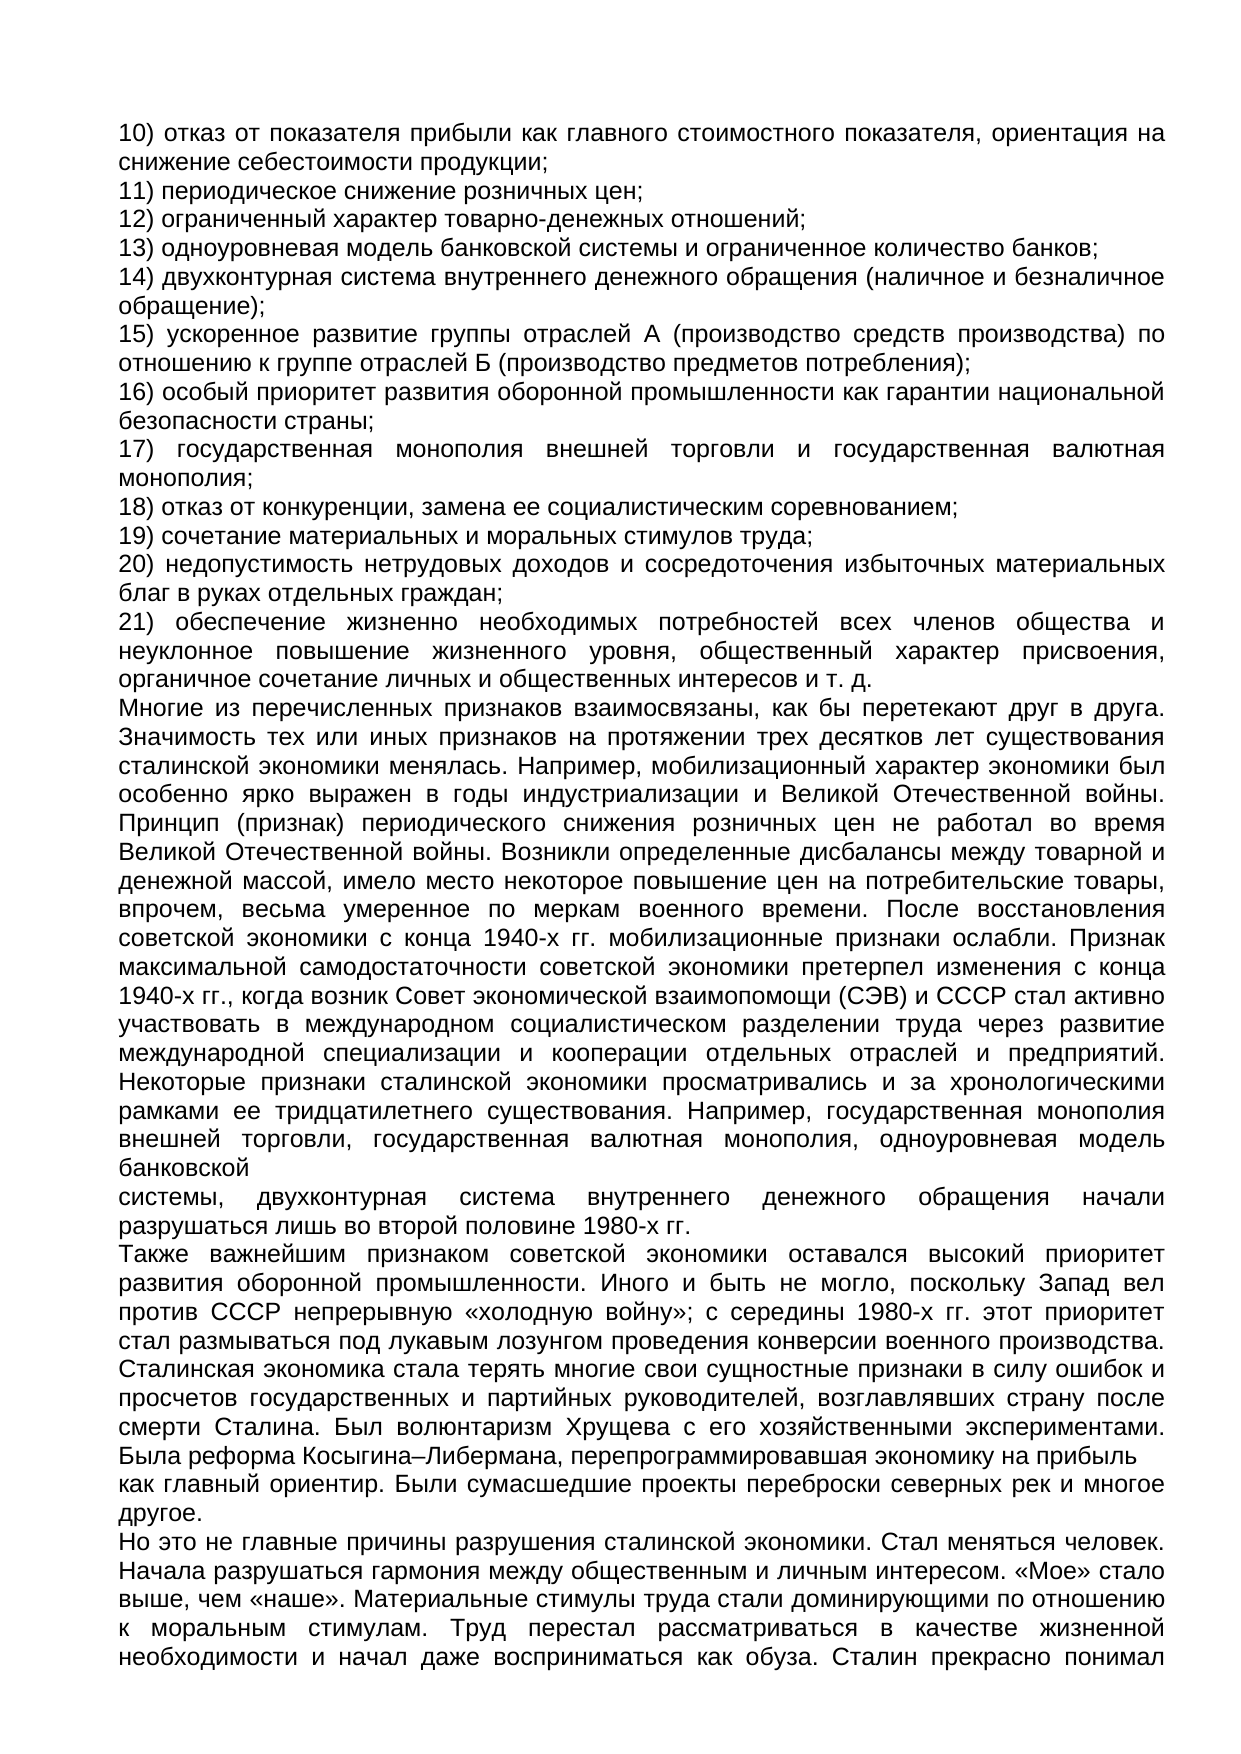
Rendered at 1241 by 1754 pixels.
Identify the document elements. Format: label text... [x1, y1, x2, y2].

text 10) отказ от показателя прибыли как главного стоимостного показателя, ориентация на снижение себестоимости продукции; [118, 118, 1167, 176]
text 14) двухконтурная система внутреннего денежного обращения (наличное и безналичное обращение); [118, 262, 1167, 319]
text 12) ограниченный характер товарно-денежных отношений; [118, 204, 1167, 233]
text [118, 1527, 1167, 1671]
text Также важнейшим признаком советской экономики оставался высокий приоритет развития оборонной промышленности. Иного и быть не могло, поскольку Запад вел против СССР непрерывную «холодную войну»; с середины 1980-х гг. этот приоритет стал размываться под лукавым лозунгом проведения конверсии военного производства. Сталинская экономика стала терять многие свои сущностные признаки в силу ошибок и просчетов государственных и партийных руководителей, возглавлявших страну после смерти Сталина. Был волюнтаризм Хрущева с его хозяйственными экспериментами. Была реформа Косыгина–Либермана, перепрограммировавшая экономику на прибыль [118, 1239, 1167, 1469]
text 20) недопустимость нетрудовых доходов и сосредоточения избыточных материальных благ в руках отдельных граждан; [118, 549, 1167, 607]
text как главный ориентир. Были сумасшедшие проекты переброски северных рек и многое другое. [118, 1469, 1167, 1527]
text 13) одноуровневая модель банковской системы и ограниченное количество банков; [118, 233, 1167, 262]
text Многие из перечисленных признаков взаимосвязаны, как бы перетекают друг в друга. Значимость тех или иных признаков на протяжении трех десятков лет существования сталинской экономики менялась. Например, мобилизационный характер экономики был особенно ярко выражен в годы индустриализации и Великой Отечественной войны. Принцип (признак) периодического снижения розничных цен не работал во время Великой Отечественной войны. Возникли определенные дисбалансы между товарной и денежной массой, имело место некоторое повышение цен на потребительские товары, впрочем, весьма умеренное по меркам военного времени. После восстановления советской экономики с конца 1940-х гг. мобилизационные признаки ослабли. Признак максимальной самодостаточности советской экономики претерпел изменения с конца 1940-х гг., когда возник Совет экономической взаимопомощи (СЭВ) и СССР стал активно участвовать в международном социалистическом разделении труда через развитие международной специализации и кооперации отдельных отраслей и предприятий. Некоторые признаки сталинской экономики просматривались и за хронологическими рамками ее тридцатилетнего существования. Например, государственная монополия внешней торговли, государственная валютная монополия, одноуровневая модель банковской [118, 693, 1167, 1182]
text системы, двухконтурная система внутреннего денежного обращения начали разрушаться лишь во второй половине 1980-х гг. [118, 1182, 1167, 1239]
text 18) отказ от конкуренции, замена ее социалистическим соревнованием; [118, 492, 1167, 521]
text 19) сочетание материальных и моральных стимулов труда; [118, 521, 1167, 549]
text 16) особый приоритет развития оборонной промышленности как гарантии национальной безопасности страны; [118, 377, 1167, 434]
text 17) государственная монополия внешней торговли и государственная валютная монополия; [118, 434, 1167, 492]
text 11) периодическое снижение розничных цен; [118, 176, 1167, 204]
text 15) ускоренное развитие группы отраслей А (производство средств производства) по отношению к группе отраслей Б (производство предметов потребления); [118, 319, 1167, 377]
text 21) обеспечение жизненно необходимых потребностей всех членов общества и неуклонное повышение жизненного уровня, общественный характер присвоения, органичное сочетание личных и общественных интересов и т. д. [118, 607, 1167, 693]
